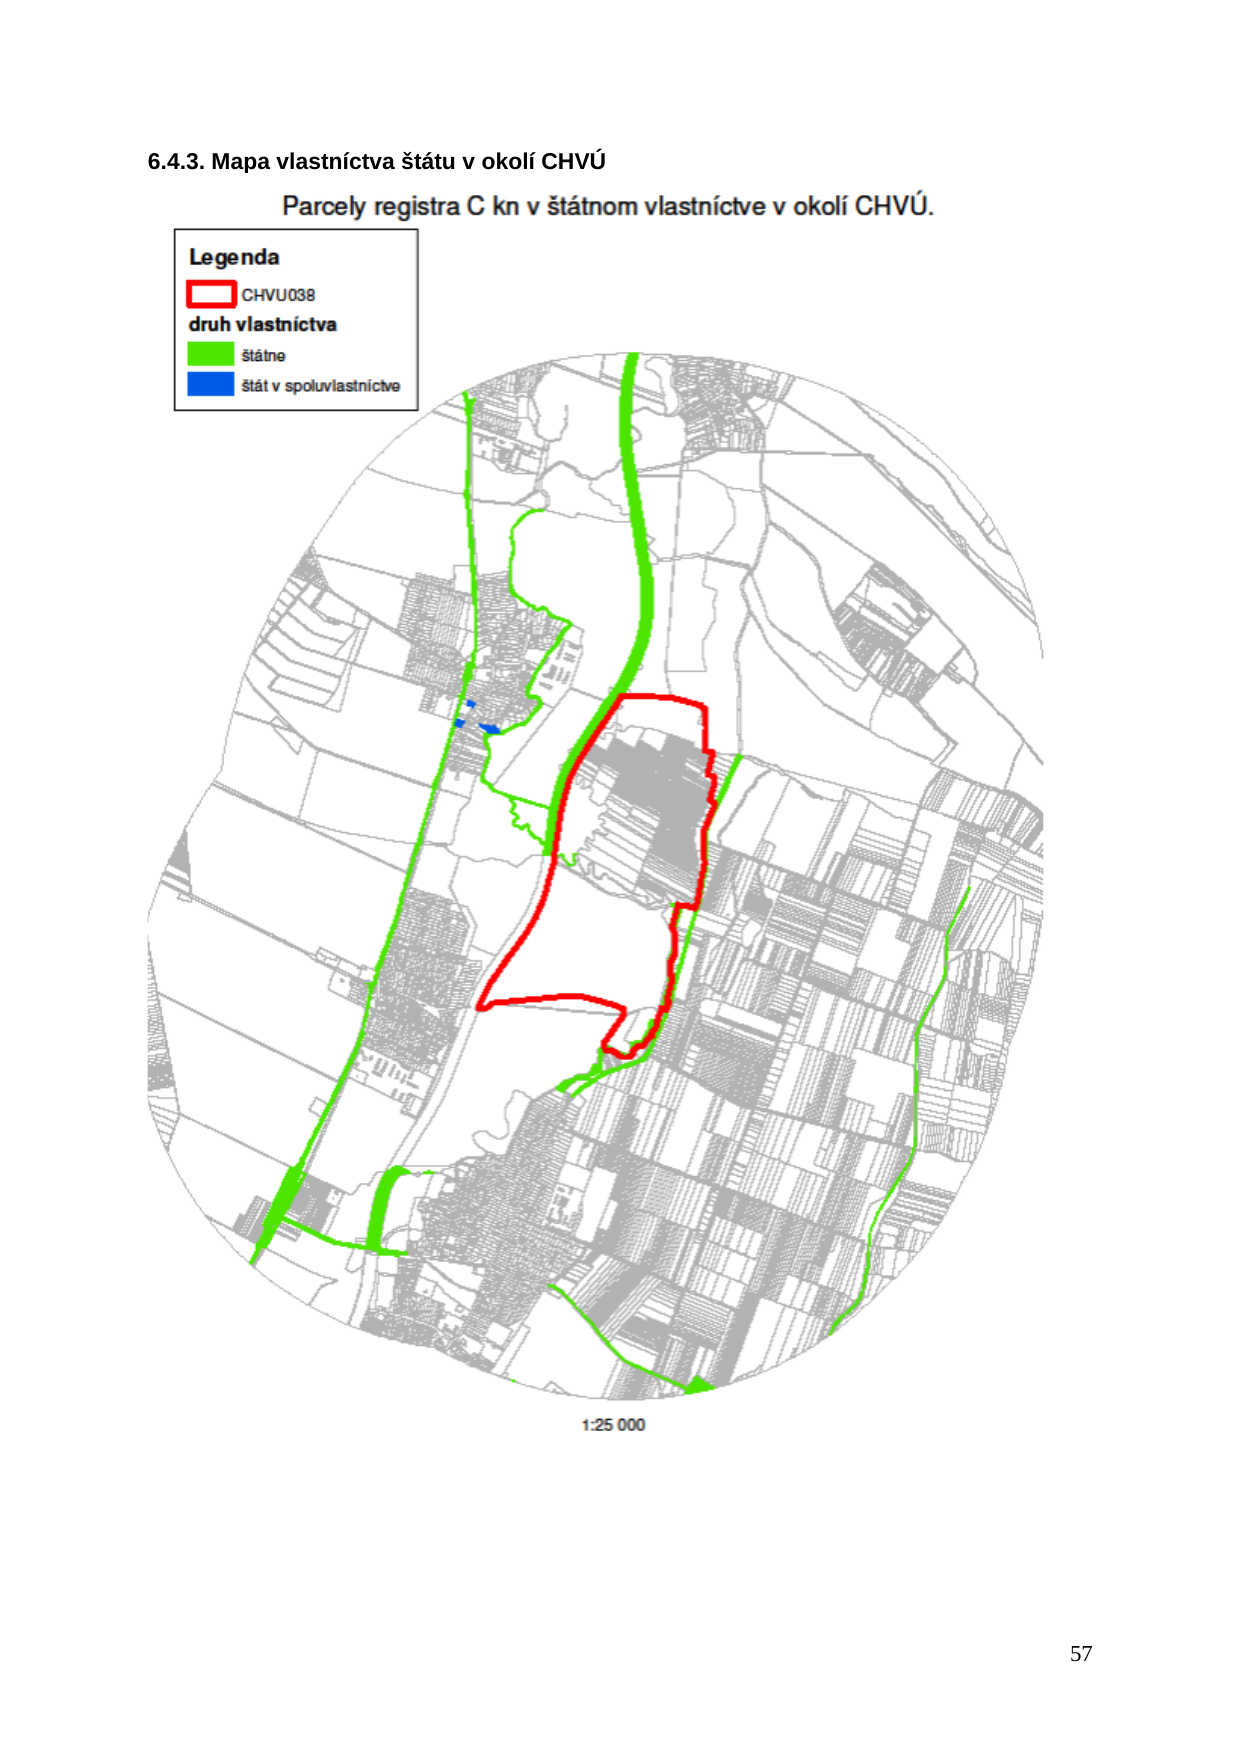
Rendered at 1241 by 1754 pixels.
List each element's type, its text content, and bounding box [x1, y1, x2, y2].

list 6.4.3. Mapa vlastníctva štátu v okolí CHVÚ [148, 148, 1093, 174]
